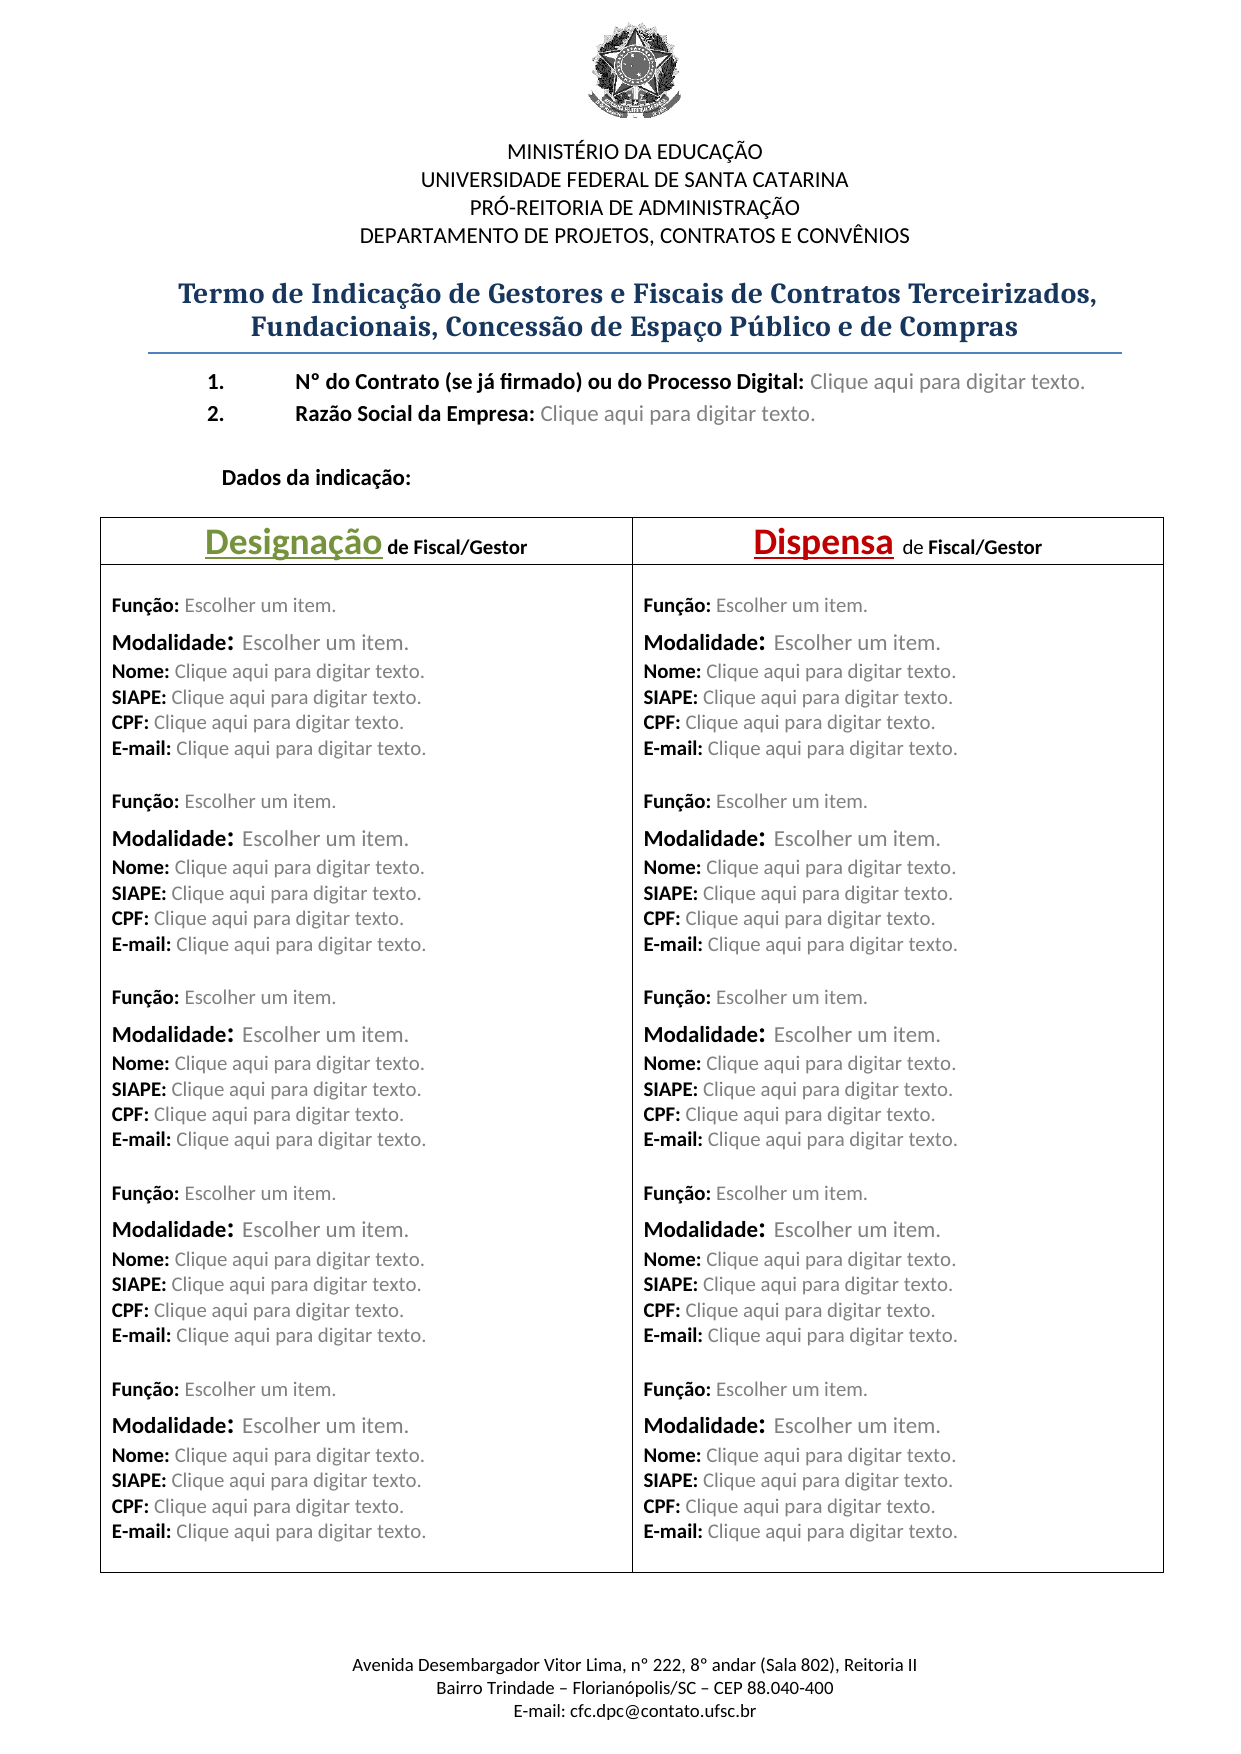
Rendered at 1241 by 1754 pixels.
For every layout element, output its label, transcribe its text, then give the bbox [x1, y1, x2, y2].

table_header Designação de Fiscal/Gestor [101, 518, 632, 563]
list Dados da indicação: [222, 463, 1122, 492]
table_header Dispensa de Fiscal/Gestor [633, 518, 1163, 563]
list Razão Social da Empresa: [207, 399, 1122, 427]
list Nº do Contrato (se já firmado) ou do Processo Digital: [207, 367, 1122, 395]
title Termo de Indicação de Gestores e Fiscais de Contratos Terceirizados, Fundacionais, Concessão de Espaço Público e de Compras [148, 277, 1122, 352]
table_cell Função: Modalidade: Nome: SIAPE: CPF: E-mail: Função: Modalidade: Nome: SIAPE: CPF: E-mail: Função: Modalidade: Nome: SIAPE: CPF: E-mail: Função: Modalidade: Nome: SIAPE: CPF: E-mail: Função: Modalidade: Nome: SIAPE: CPF: E-mail: [633, 565, 1163, 1572]
picture [586, 22, 681, 117]
table_cell Função: Modalidade: Nome: SIAPE: CPF: E-mail: Função: Modalidade: Nome: SIAPE: CPF: E-mail: Função: Modalidade: Nome: SIAPE: CPF: E-mail: Função: Modalidade: Nome: SIAPE: CPF: E-mail: Função: Modalidade: Nome: SIAPE: CPF: E-mail: [101, 565, 632, 1572]
